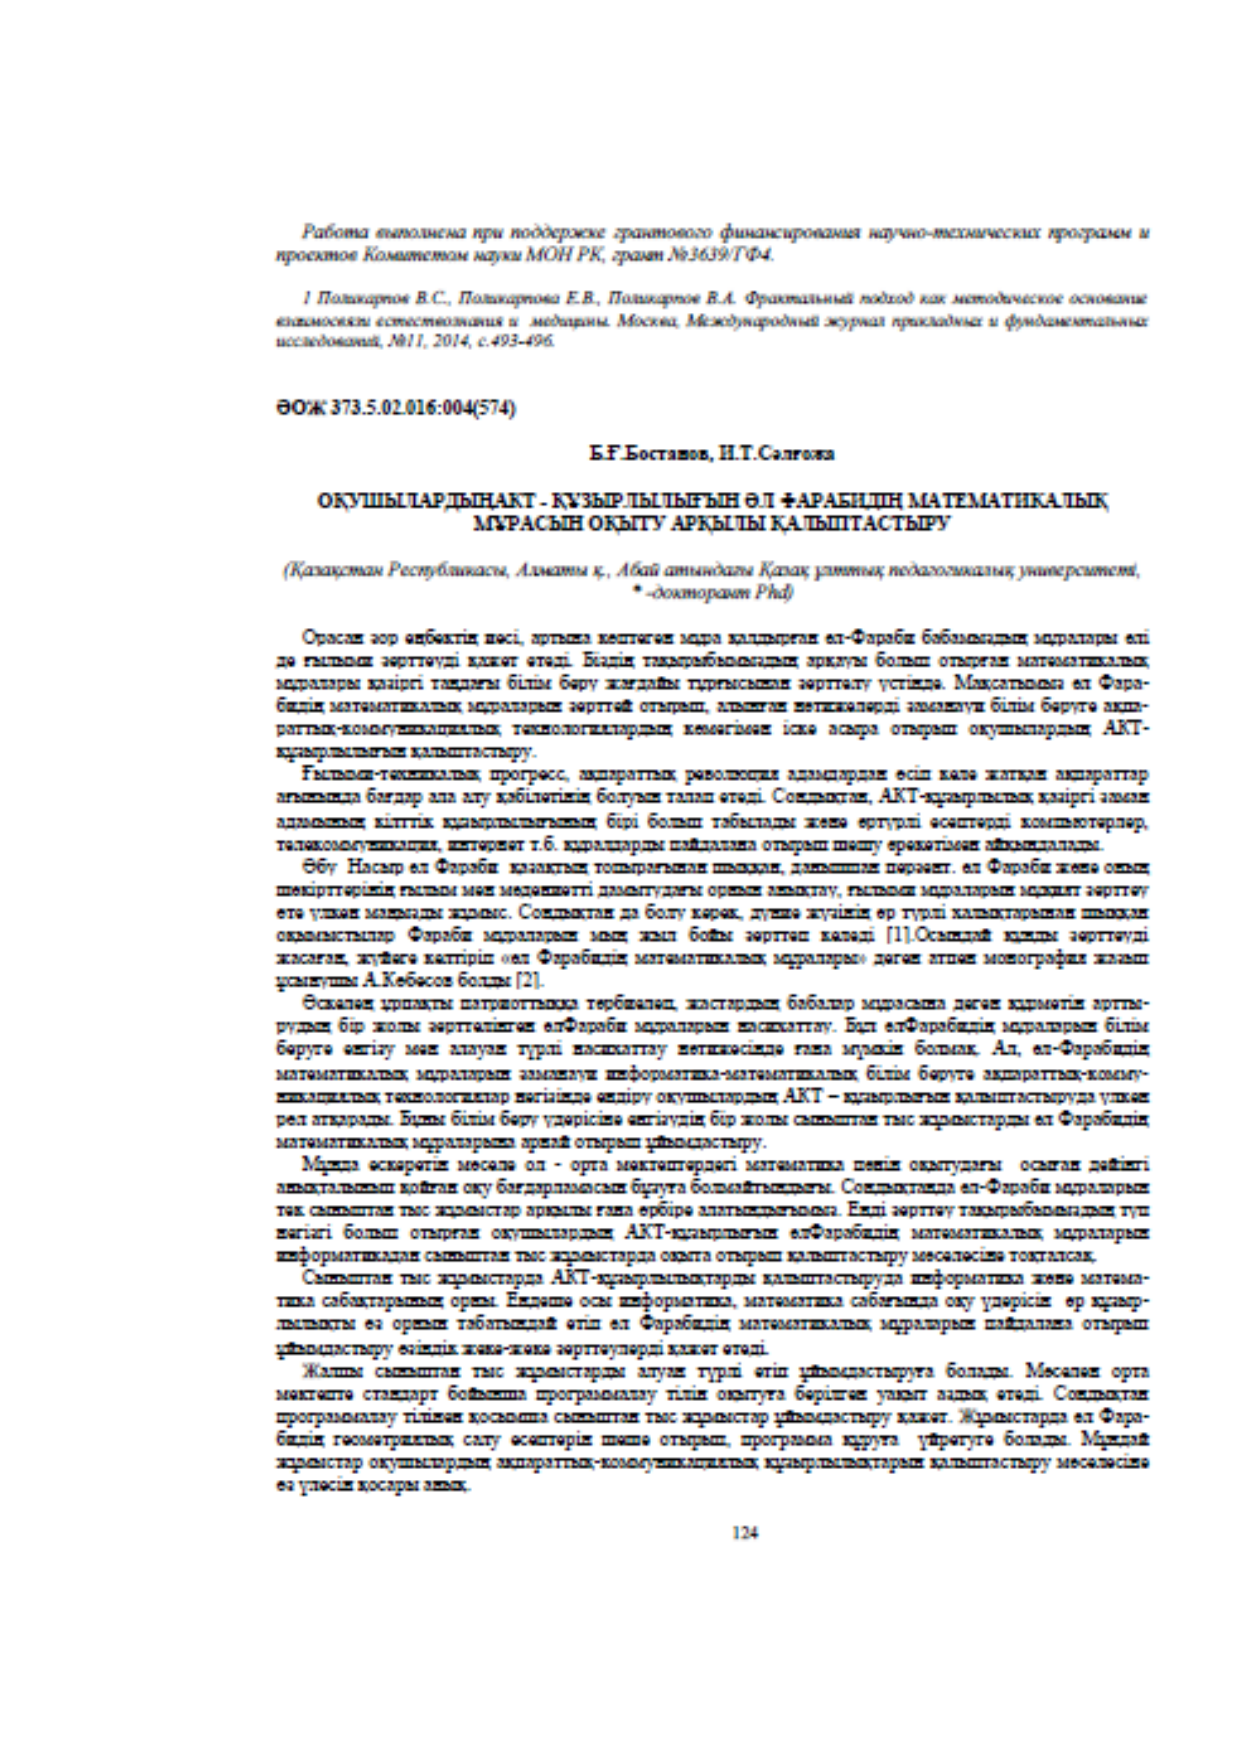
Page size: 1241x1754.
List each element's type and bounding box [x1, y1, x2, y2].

picture [177, 118, 1241, 1600]
